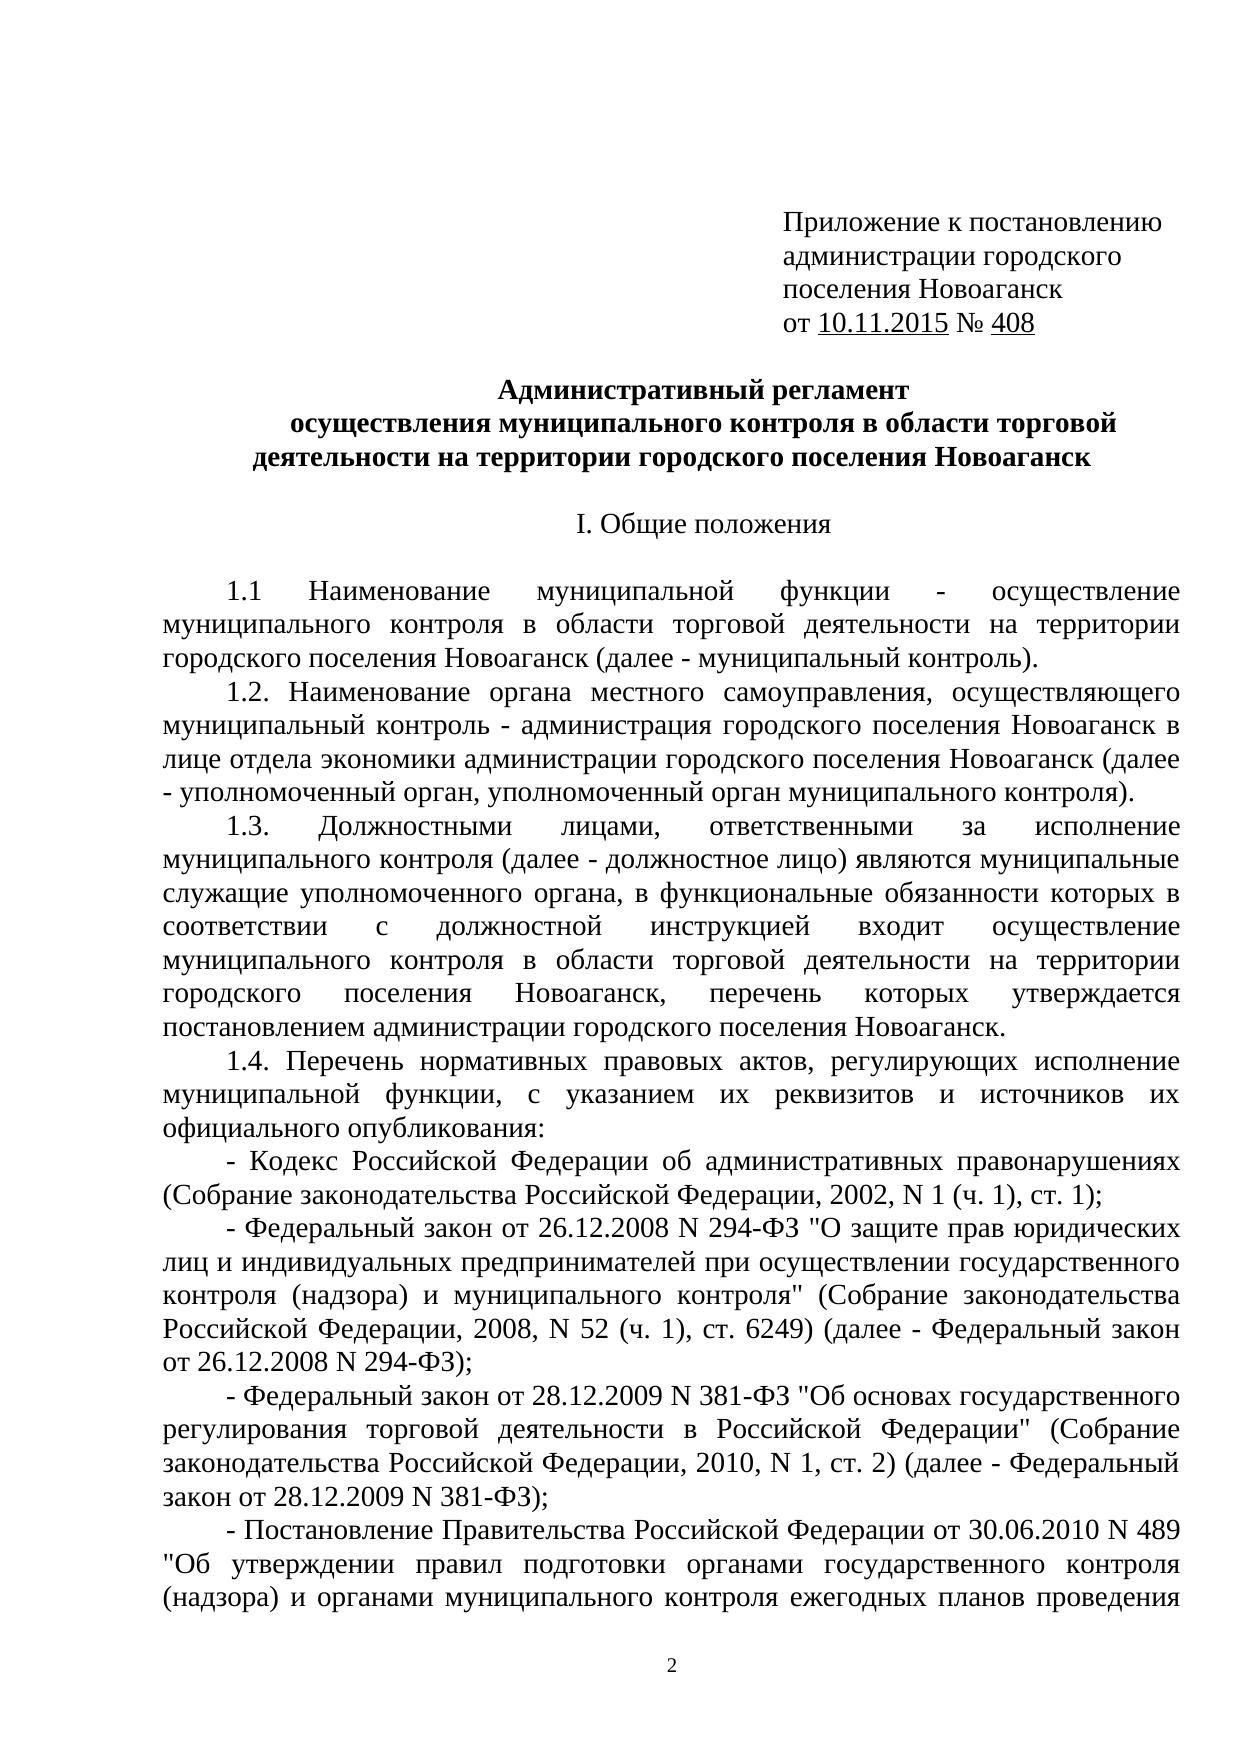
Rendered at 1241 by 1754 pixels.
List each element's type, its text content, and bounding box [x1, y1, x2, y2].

title деятельности на территории городского поселения Новоаганск [162, 439, 1181, 472]
text 1.1 Наименование муниципальной функции - осуществление муниципального контроля в области торговой деятельности на территории городского поселения Новоаганск (далее - муниципальный контроль). [162, 573, 1181, 674]
title осуществления муниципального контроля в области торговой [196, 405, 1181, 439]
text 1.4. Перечень нормативных правовых актов, регулирующих исполнение муниципальной функции, с указанием их реквизитов и источников их официального опубликования: [162, 1043, 1181, 1143]
text - Кодекс Российской Федерации об административных правонарушениях (Собрание законодательства Российской Федерации, 2002, N 1 (ч. 1), ст. 1); [162, 1143, 1181, 1210]
text I. Общие положения [196, 506, 1181, 539]
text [162, 1512, 1181, 1613]
text - Федеральный закон от 28.12.2009 N 381-ФЗ "Об основах государственного регулирования торговой деятельности в Российской Федерации" (Собрание законодательства Российской Федерации, 2010, N 1, ст. 2) (далее - Федеральный закон от 28.12.2009 N 381-ФЗ); [162, 1378, 1181, 1512]
text от 10.11.2015 № 408 [783, 305, 1181, 338]
text 1.3. Должностными лицами, ответственными за исполнение муниципального контроля (далее - должностное лицо) являются муниципальные служащие уполномоченного органа, в функциональные обязанности которых в соответствии с должностной инструкцией входит осуществление муниципального контроля в области торговой деятельности на территории городского поселения Новоаганск, перечень которых утверждается постановлением администрации городского поселения Новоаганск. [162, 808, 1181, 1043]
text 1.2. Наименование органа местного самоуправления, осуществляющего муниципальный контроль - администрация городского поселения Новоаганск в лице отдела экономики администрации городского поселения Новоаганск (далее - уполномоченный орган, уполномоченный орган муниципального контроля). [162, 674, 1181, 808]
title Административный регламент [196, 372, 1181, 405]
text - Федеральный закон от 26.12.2008 N 294-ФЗ "О защите прав юридических лиц и индивидуальных предпринимателей при осуществлении государственного контроля (надзора) и муниципального контроля" (Собрание законодательства Российской Федерации, 2008, N 52 (ч. 1), ст. 6249) (далее - Федеральный закон от 26.12.2008 N 294-ФЗ); [162, 1210, 1181, 1378]
text Приложение к постановлению администрации городского поселения Новоаганск [783, 204, 1181, 305]
